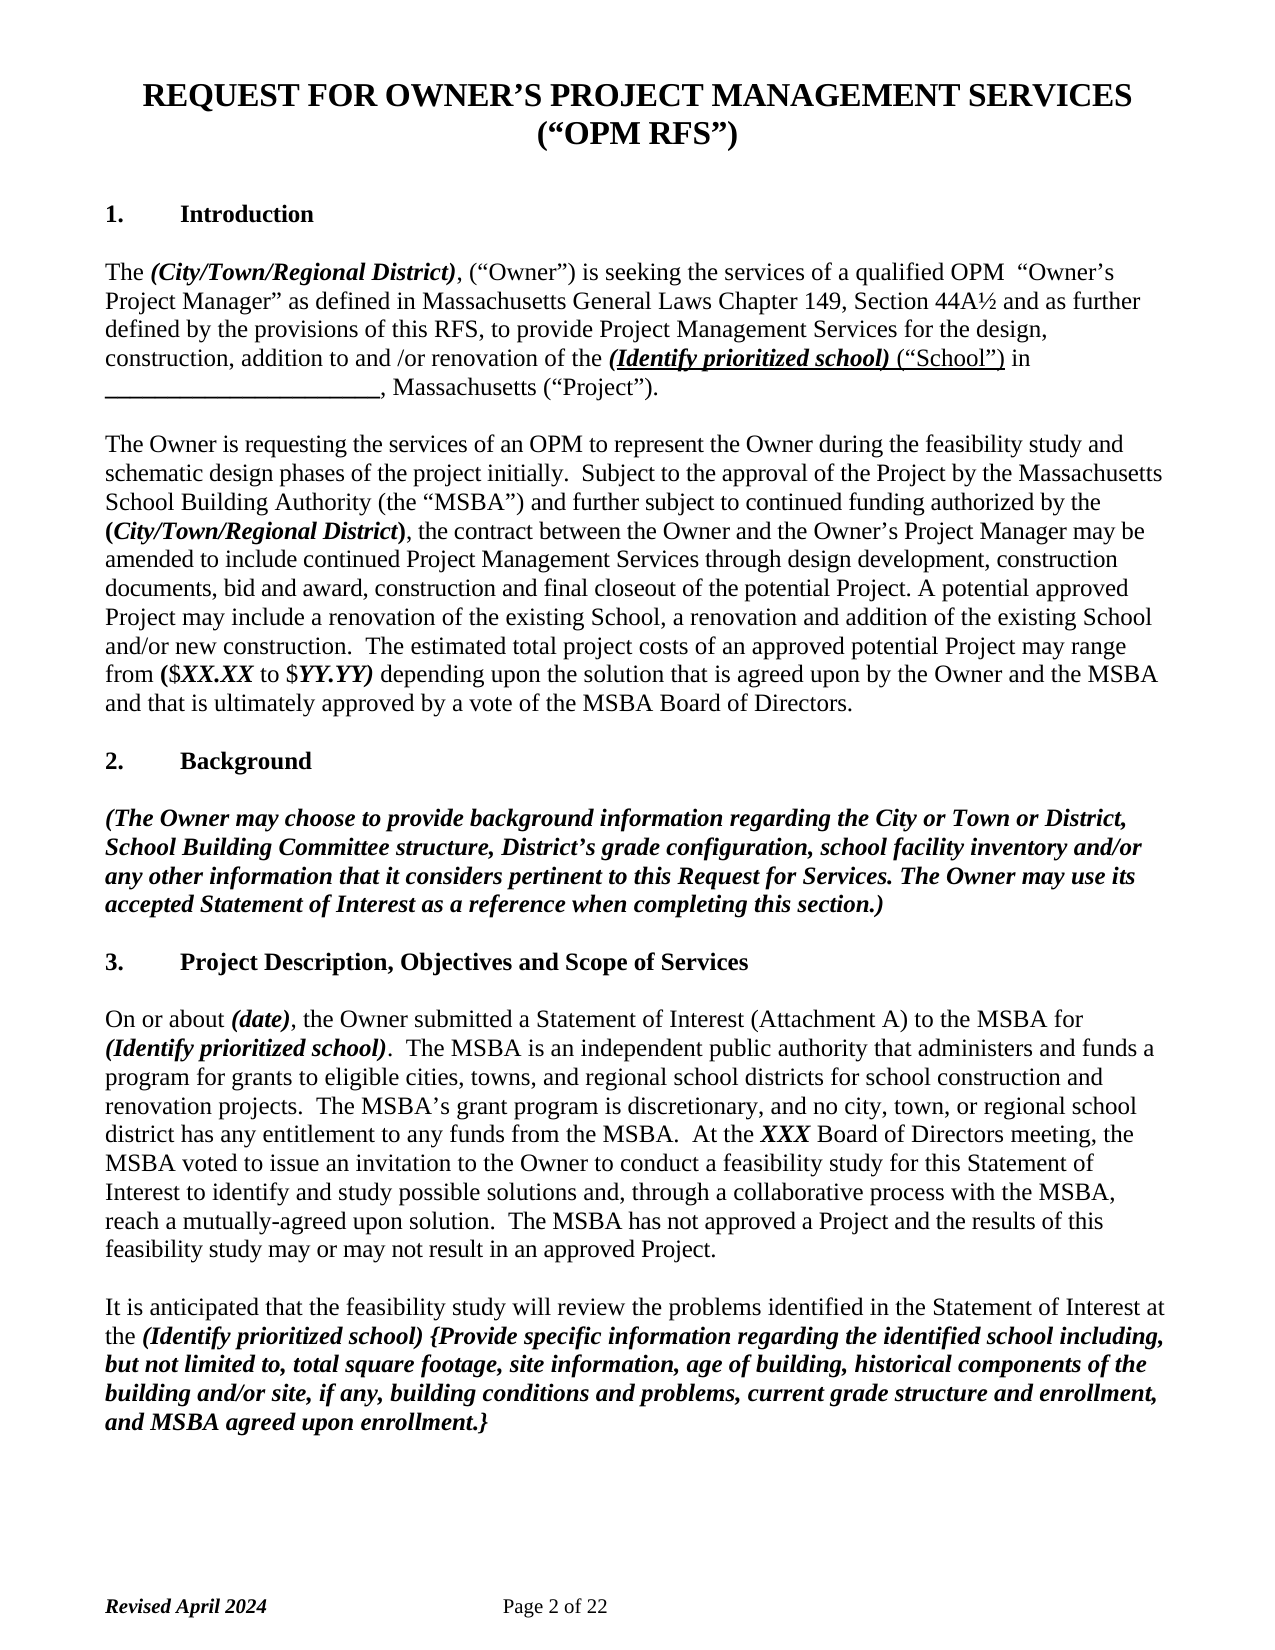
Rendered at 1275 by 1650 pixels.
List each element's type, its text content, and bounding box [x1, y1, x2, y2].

text The Owner is requesting the services of an OPM to represent the Owner during the feasibility study and schematic design phases of the project initially. Subject to the approval of the Project by the Massachusetts School Building Authority (the “MSBA”) and further subject to continued funding authorized by the (City/Town/Regional District), the contract between the Owner and the Owner’s Project Manager may be amended to include continued Project Management Services through design development, construction documents, bid and award, construction and final closeout of the potential Project. A potential approved Project may include a renovation of the existing School, a renovation and addition of the existing School and/or new construction. The estimated total project costs of an approved potential Project may range from ($XX.XX to $YY.YY) depending upon the solution that is agreed upon by the Owner and the MSBA and that is ultimately approved by a vote of the MSBA Board of Directors. [105, 429, 1170, 717]
list Project Description, Objectives and Scope of Services [105, 947, 1170, 976]
text It is anticipated that the feasibility study will review the problems identified in the Statement of Interest at the (Identify prioritized school) {Provide specific information regarding the identified school including, but not limited to, total square footage, site information, age of building, historical components of the building and/or site, if any, building conditions and problems, current grade structure and enrollment, and MSBA agreed upon enrollment.} [105, 1292, 1170, 1436]
text REQUEST FOR OWNER’S PROJECT MANAGEMENT SERVICES (“OPM RFS”) [105, 75, 1170, 152]
list Introduction [105, 199, 1170, 228]
list Background [105, 746, 1170, 774]
text (The Owner may choose to provide background information regarding the City or Town or District, School Building Committee structure, District’s grade configuration, school facility inventory and/or any other information that it considers pertinent to this Request for Services. The Owner may use its accepted Statement of Interest as a reference when completing this section.) [105, 803, 1170, 918]
text The (City/Town/Regional District), (“Owner”) is seeking the services of a qualified OPM “Owner’s Project Manager” as defined in Massachusetts General Laws Chapter 149, Section 44A½ and as further defined by the provisions of this RFS, to provide Project Management Services for the design, construction, addition to and /or renovation of the (Identify prioritized school) (“School”) in ______________________, Massachusetts (“Project”). [105, 257, 1170, 401]
text On or about (date), the Owner submitted a Statement of Interest (Attachment A) to the MSBA for (Identify prioritized school). The MSBA is an independent public authority that administers and funds a program for grants to eligible cities, towns, and regional school districts for school construction and renovation projects. The MSBA’s grant program is discretionary, and no city, town, or regional school district has any entitlement to any funds from the MSBA. At the XXX Board of Directors meeting, the MSBA voted to issue an invitation to the Owner to conduct a feasibility study for this Statement of Interest to identify and study possible solutions and, through a collaborative process with the MSBA, reach a mutually-agreed upon solution. The MSBA has not approved a Project and the results of this feasibility study may or may not result in an approved Project. [105, 1004, 1170, 1263]
